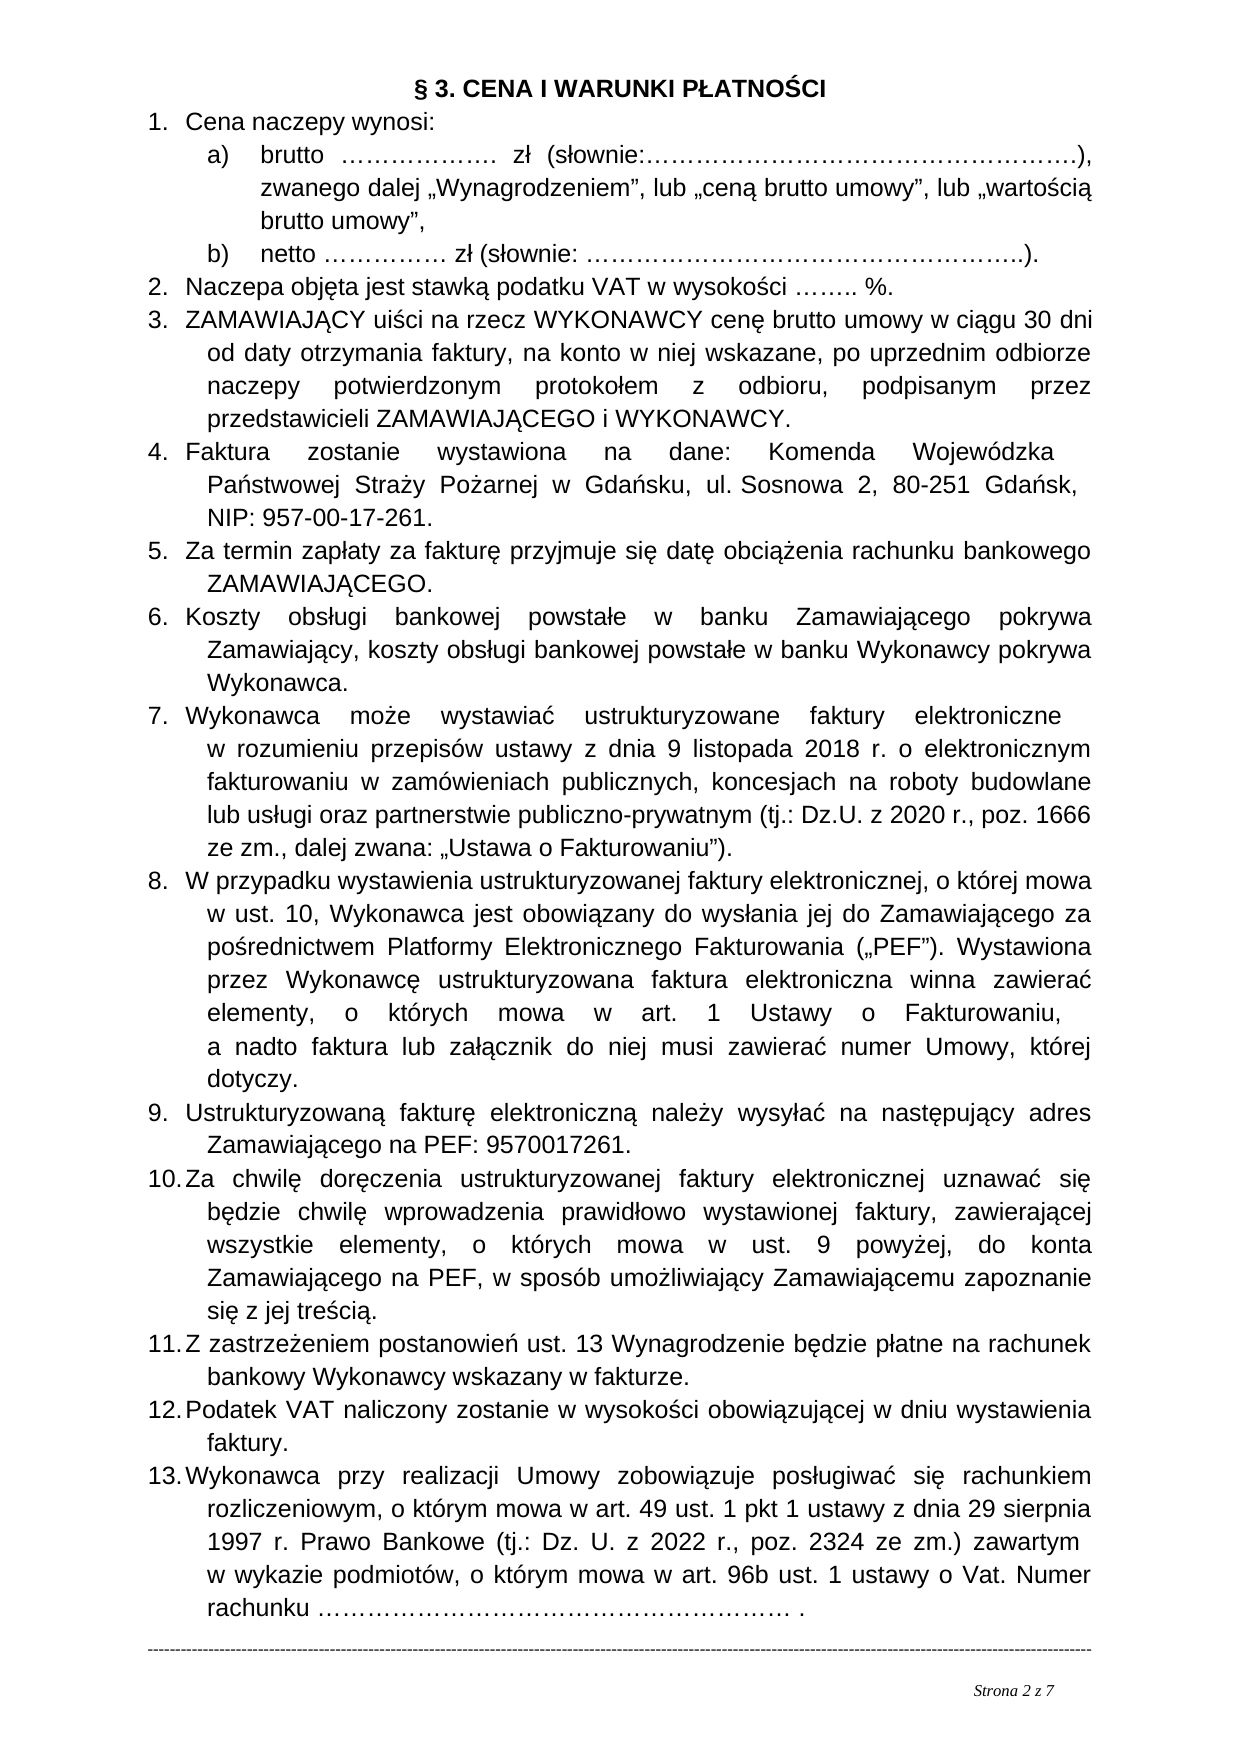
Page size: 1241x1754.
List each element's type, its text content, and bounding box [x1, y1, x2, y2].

list Naczepa objęta jest stawką podatku VAT w wysokości …….. %. [148, 272, 1093, 301]
list Za chwilę doręczenia ustrukturyzowanej faktury elektronicznej uznawać się będzie chwilę wprowadzenia prawidłowo wystawionej faktury, zawierającej wszystkie elementy, o których mowa w ust. 9 powyżej, do konta Zamawiającego na PEF, w sposób umożliwiający Zamawiającemu zapoznanie się z jej treścią. [148, 1163, 1093, 1324]
list Wykonawca przy realizacji Umowy zobowiązuje posługiwać się rachunkiem rozliczeniowym, o którym mowa w art. 49 ust. 1 pkt 1 ustawy z dnia 29 sierpnia 1997 r. Prawo Bankowe (tj.: Dz. U. z 2022 r., poz. 2324 ze zm.) zawartym w wykazie podmiotów, o którym mowa w art. 96b ust. 1 ustawy o Vat. Numer rachunku ………………………………………………… . [148, 1461, 1093, 1622]
list brutto ………………. zł (słownie:…………………………………………….), zwanego dalej „Wynagrodzeniem”, lub „ceną brutto umowy”, lub „wartością brutto umowy”, [207, 140, 1093, 235]
list Cena naczepy wynosi: [148, 107, 1093, 136]
list Wykonawca może wystawiać ustrukturyzowane faktury elektroniczne w rozumieniu przepisów ustawy z dnia 9 listopada 2018 r. o elektronicznym fakturowaniu w zamówieniach publicznych, koncesjach na roboty budowlane lub usługi oraz partnerstwie publiczno-prywatnym (tj.: Dz.U. z 2020 r., poz. 1666 ze zm., dalej zwana: „Ustawa o Fakturowaniu”). [148, 701, 1093, 862]
list Koszty obsługi bankowej powstałe w banku Zamawiającego pokrywa Zamawiający, koszty obsługi bankowej powstałe w banku Wykonawcy pokrywa Wykonawca. [148, 602, 1093, 697]
list netto …………… zł (słownie: ……………………………………………..). [207, 239, 1093, 268]
text § 3. CENA I WARUNKI PŁATNOŚCI [148, 74, 1093, 103]
list ZAMAWIAJĄCY uiści na rzecz WYKONAWCY cenę brutto umowy w ciągu 30 dni od daty otrzymania faktury, na konto w niej wskazane, po uprzednim odbiorze naczepy potwierdzonym protokołem z odbioru, podpisanym przez przedstawicieli ZAMAWIAJĄCEGO i WYKONAWCY. [148, 305, 1093, 433]
list Za termin zapłaty za fakturę przyjmuje się datę obciążenia rachunku bankowego ZAMAWIAJĄCEGO. [148, 536, 1093, 598]
list Podatek VAT naliczony zostanie w wysokości obowiązującej w dniu wystawienia faktury. [148, 1395, 1093, 1456]
list Faktura zostanie wystawiona na dane: Komenda Wojewódzka Państwowej Straży Pożarnej w Gdańsku, ul. Sosnowa 2, 80-251 Gdańsk, NIP: 957-00-17-261. [148, 437, 1093, 532]
list Z zastrzeżeniem postanowień ust. 13 Wynagrodzenie będzie płatne na rachunek bankowy Wykonawcy wskazany w fakturze. [148, 1329, 1093, 1390]
list W przypadku wystawienia ustrukturyzowanej faktury elektronicznej, o której mowa w ust. 10, Wykonawca jest obowiązany do wysłania jej do Zamawiającego za pośrednictwem Platformy Elektronicznego Fakturowania („PEF”). Wystawiona przez Wykonawcę ustrukturyzowana faktura elektroniczna winna zawierać elementy, o których mowa w art. 1 Ustawy o Fakturowaniu, a nadto faktura lub załącznik do niej musi zawierać numer Umowy, której dotyczy. [148, 866, 1093, 1093]
list Ustrukturyzowaną fakturę elektroniczną należy wysyłać na następujący adres Zamawiającego na PEF: 9570017261. [148, 1097, 1093, 1159]
